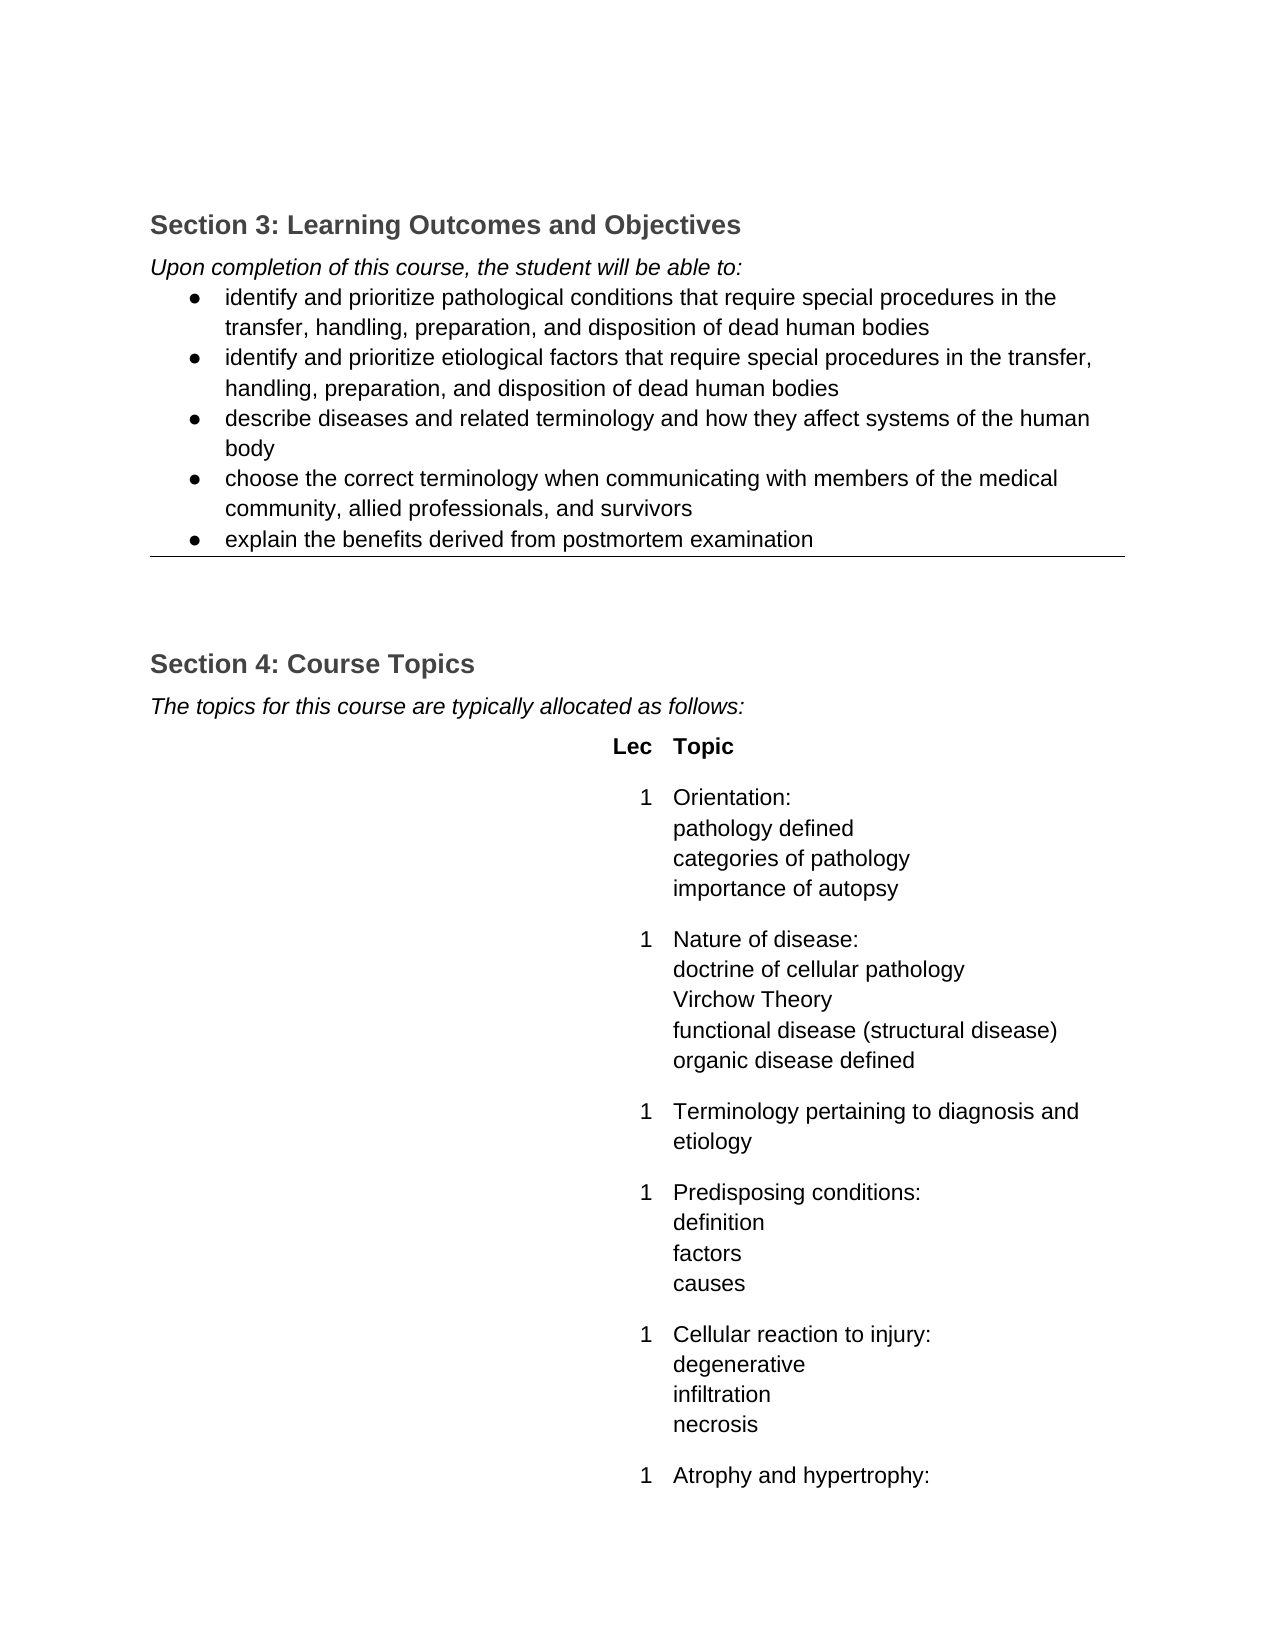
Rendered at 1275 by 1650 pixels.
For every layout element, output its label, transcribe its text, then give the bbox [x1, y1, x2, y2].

table_cell Cellular reaction to injury: degenerative infiltration necrosis [663, 1310, 1125, 1452]
table_cell Terminology pertaining to diagnosis and etiology [663, 1088, 1125, 1169]
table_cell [663, 1452, 1125, 1499]
table_header Topic [663, 723, 1125, 774]
list identify and prioritize pathological conditions that require special procedures in the transfer, handling, preparation, and disposition of dead human bodies [188, 284, 1125, 340]
list describe diseases and related terminology and how they affect systems of the human body [188, 405, 1125, 461]
text The topics for this course are typically allocated as follows: [150, 693, 1125, 719]
table_cell 1 [150, 1088, 662, 1169]
table_cell 1 [150, 1169, 662, 1310]
list choose the correct terminology when communicating with members of the medical community, allied professionals, and survivors [188, 465, 1125, 522]
table_cell 1 [150, 1310, 662, 1452]
table_cell Predisposing conditions: definition factors causes [663, 1169, 1125, 1310]
table_cell 1 [150, 774, 662, 916]
table_cell 1 [150, 1452, 662, 1499]
table_cell 1 [150, 916, 662, 1087]
subtitle Section 3: Learning Outcomes and Objectives [150, 209, 1125, 241]
list explain the benefits derived from postmortem examination [188, 526, 1125, 552]
table_cell Nature of disease: doctrine of cellular pathology Virchow Theory functional disease (structural disease) organic disease defined [663, 916, 1125, 1087]
subtitle Section 4: Course Topics [150, 648, 1125, 680]
list identify and prioritize etiological factors that require special procedures in the transfer, handling, preparation, and disposition of dead human bodies [188, 344, 1125, 401]
table_header Lec [150, 723, 662, 774]
table_cell Orientation: pathology defined categories of pathology importance of autopsy [663, 774, 1125, 916]
text Upon completion of this course, the student will be able to: [150, 254, 1125, 280]
